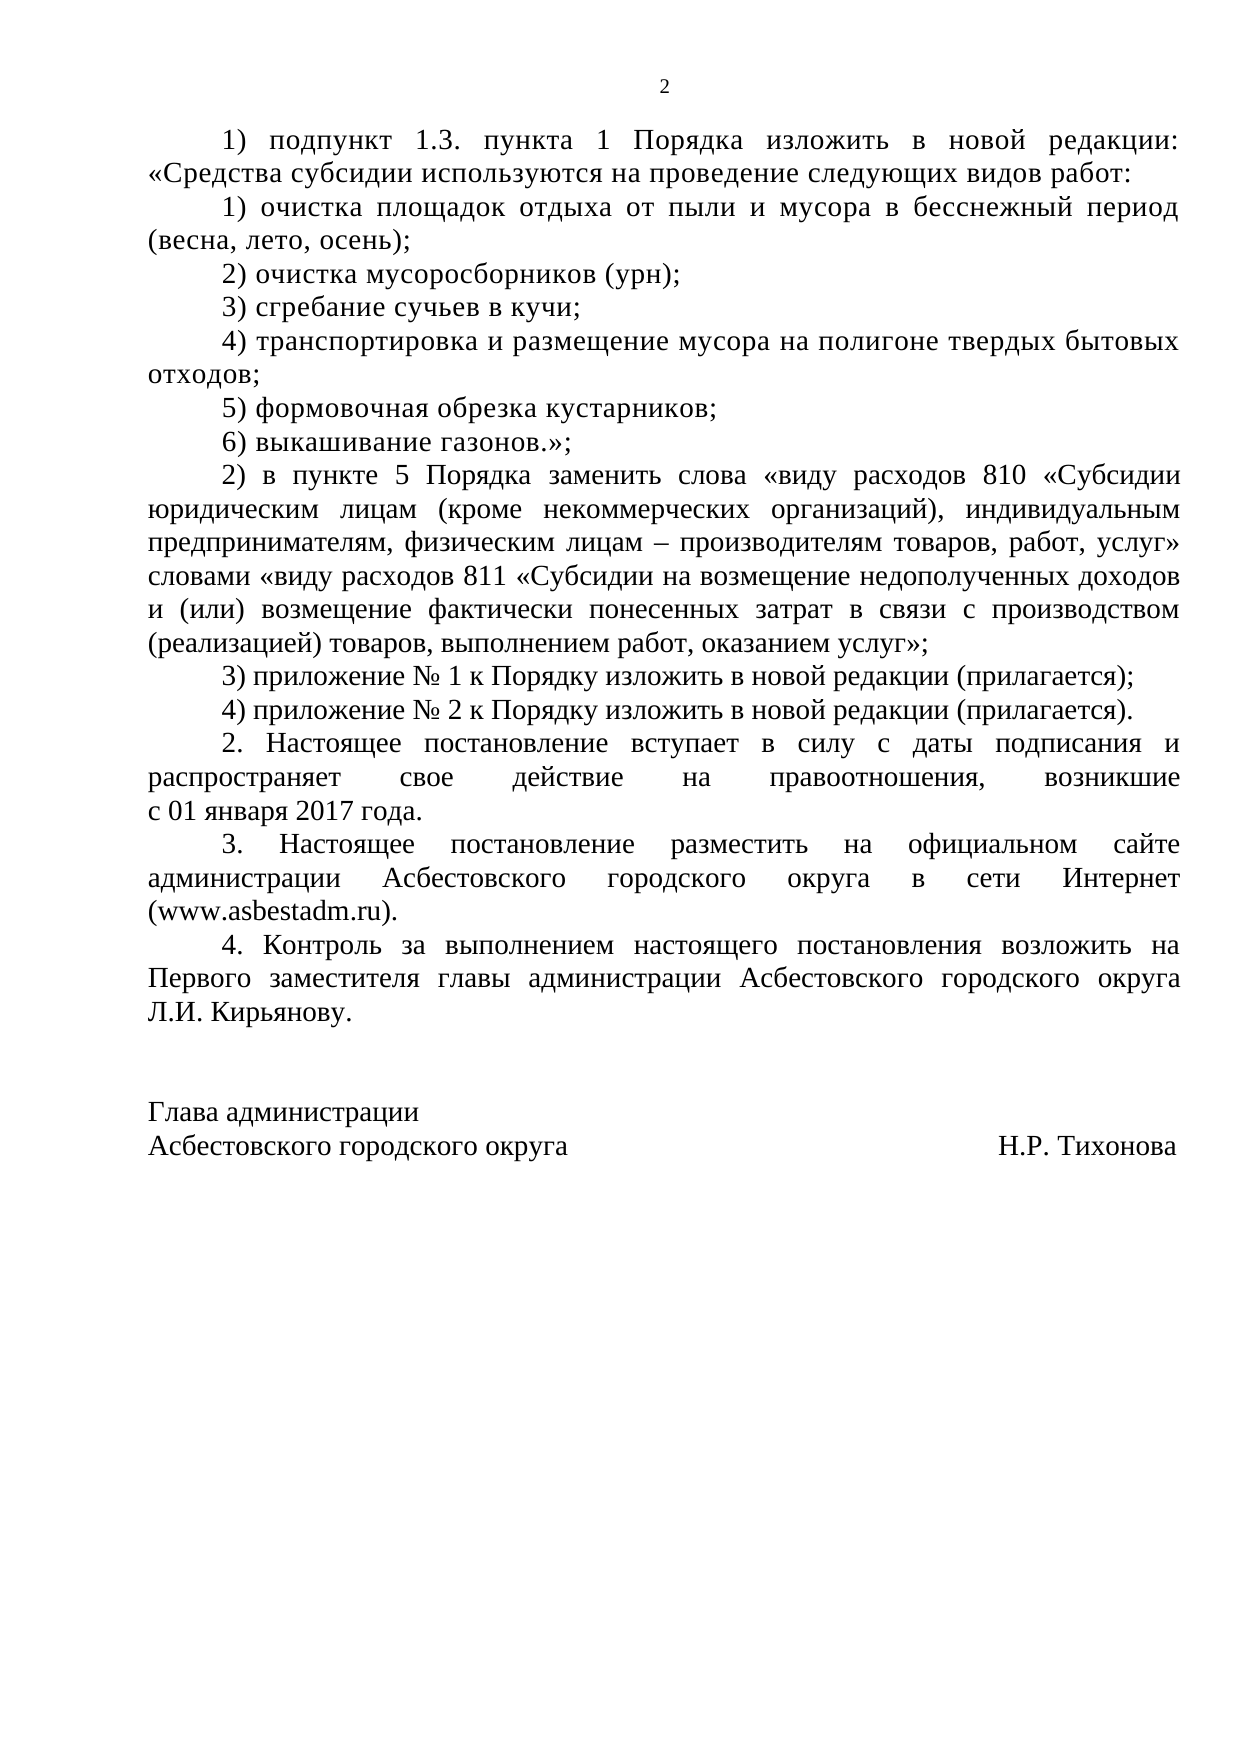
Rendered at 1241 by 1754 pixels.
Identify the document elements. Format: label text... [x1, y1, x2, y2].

text 5) формовочная обрезка кустарников; [148, 390, 1181, 424]
text 4. Контроль за выполнением настоящего постановления возложить на Первого заместителя главы администрации Асбестовского городского округа Л.И. Кирьянову. [148, 927, 1181, 1027]
text 6) выкашивание газонов.»; [148, 424, 1181, 457]
text 4) транспортировка и размещение мусора на полигоне твердых бытовых отходов; [148, 323, 1181, 390]
text 3. Настоящее постановление разместить на официальном сайте администрации Асбестовского городского округа в сети Интернет (www.asbestadm.ru). [148, 826, 1181, 927]
text 4) приложение № 2 к Порядку изложить в новой редакции (прилагается). [148, 692, 1181, 726]
text 2. Настоящее постановление вступает в силу с даты подписания и распространяет свое действие на правоотношения, возникшие с 01 января 2017 года. [148, 726, 1181, 826]
text 1) подпункт 1.3. пункта 1 Порядка изложить в новой редакции: «Средства субсидии используются на проведение следующих видов работ: [148, 122, 1181, 189]
text 3) сгребание сучьев в кучи; [148, 289, 1181, 323]
text 3) приложение № 1 к Порядку изложить в новой редакции (прилагается); [148, 658, 1181, 692]
text Асбестовского городского округа Н.Р. Тихонова [148, 1128, 1181, 1162]
text Глава администрации [148, 1094, 1181, 1128]
text 2) в пункте 5 Порядка заменить слова «виду расходов 810 «Субсидии юридическим лицам (кроме некоммерческих организаций), индивидуальным предпринимателям, физическим лицам – производителям товаров, работ, услуг» словами «виду расходов 811 «Субсидии на возмещение недополученных доходов и (или) возмещение фактически понесенных затрат в связи с производством (реализацией) товаров, выполнением работ, оказанием услуг»; [148, 457, 1181, 658]
text 1) очистка площадок отдыха от пыли и мусора в бесснежный период (весна, лето, осень); [148, 189, 1181, 256]
text 2) очистка мусоросборников (урн); [148, 256, 1181, 289]
